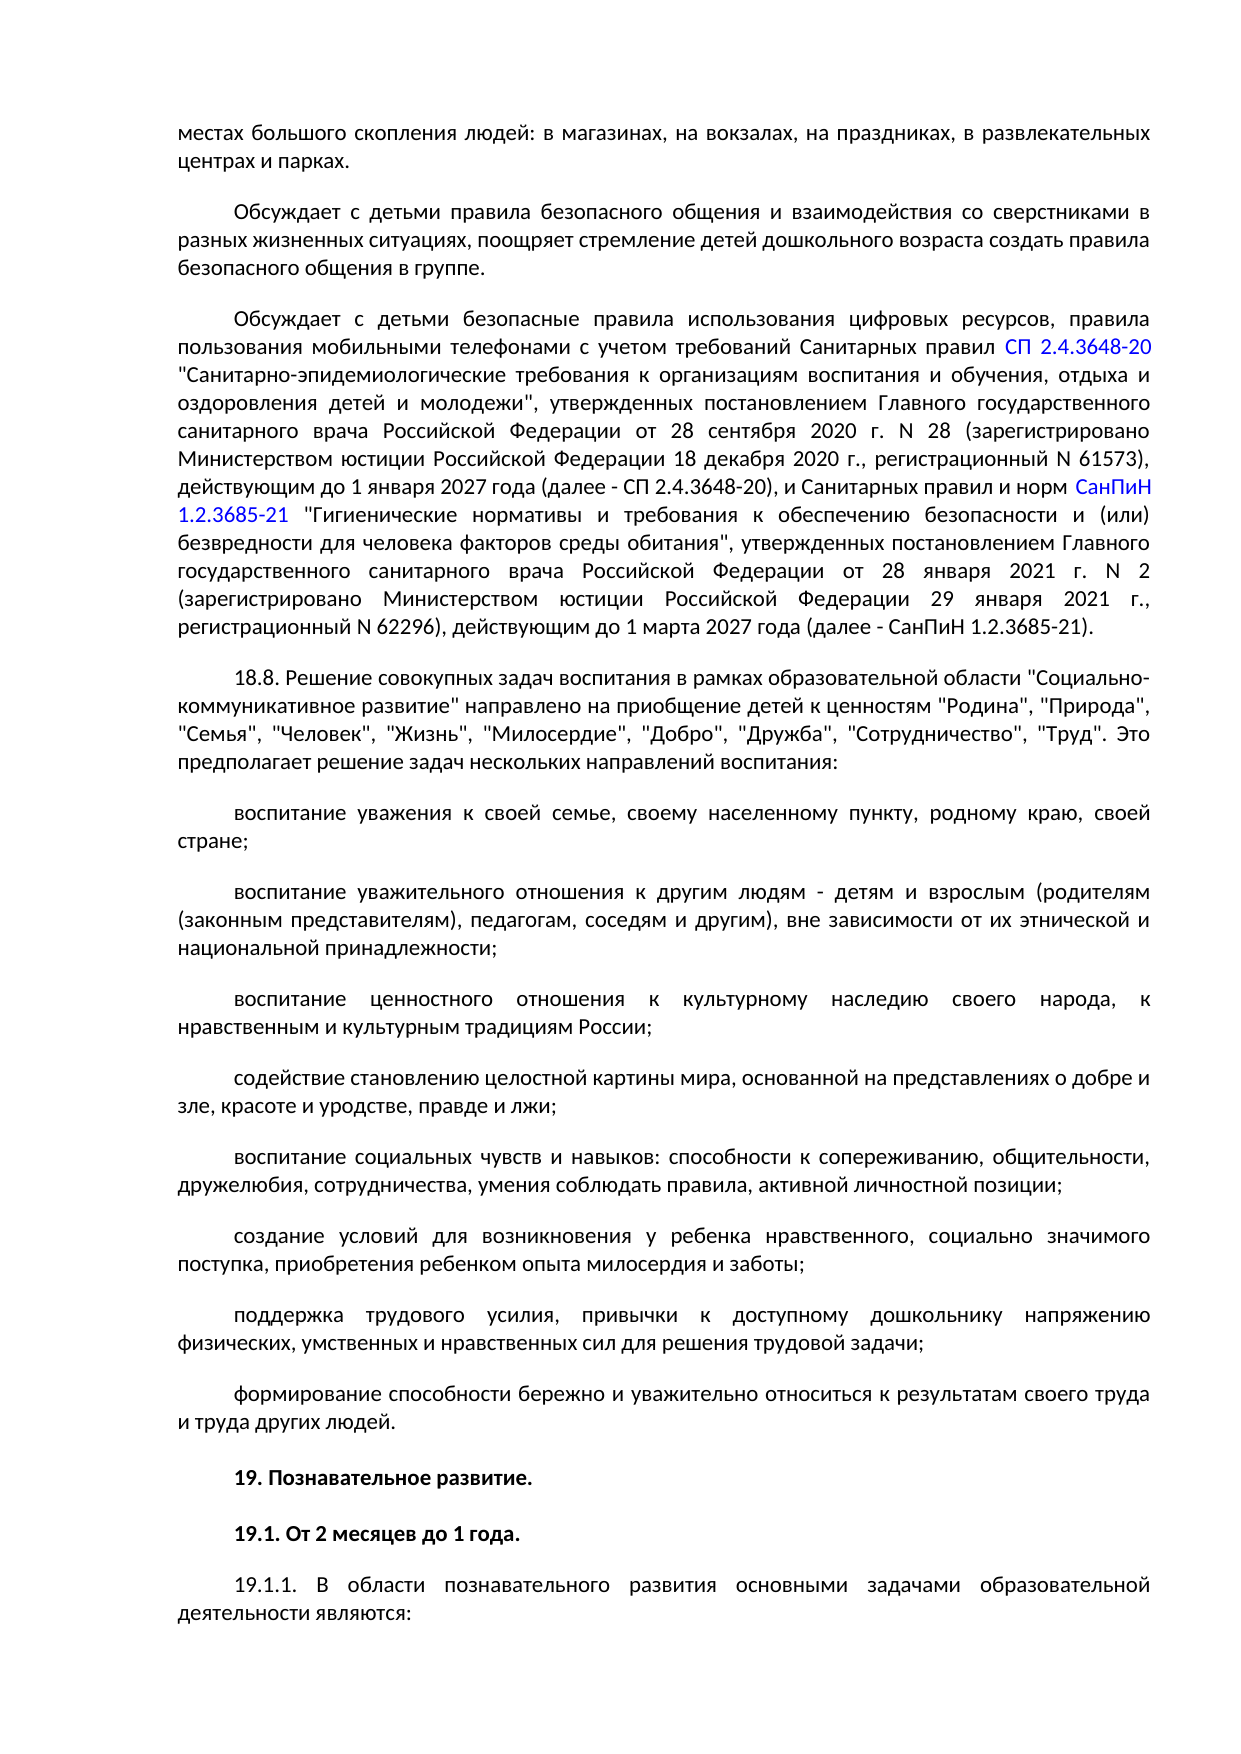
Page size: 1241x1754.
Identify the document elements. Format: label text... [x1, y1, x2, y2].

text создание условий для возникновения у ребенка нравственного, социально значимого поступка, приобретения ребенком опыта милосердия и заботы; [177, 1221, 1152, 1277]
text содействие становлению целостной картины мира, основанной на представлениях о добре и зле, красоте и уродстве, правде и лжи; [177, 1063, 1152, 1119]
text воспитание уважительного отношения к другим людям - детям и взрослым (родителям (законным представителям), педагогам, соседям и другим), вне зависимости от их этнической и национальной принадлежности; [177, 877, 1152, 961]
title 19. Познавательное развитие. [177, 1463, 1152, 1491]
text воспитание социальных чувств и навыков: способности к сопереживанию, общительности, дружелюбия, сотрудничества, умения соблюдать правила, активной личностной позиции; [177, 1142, 1152, 1198]
text 19.1.1. В области познавательного развития основными задачами образовательной деятельности являются: [177, 1570, 1152, 1626]
text поддержка трудового усилия, привычки к доступному дошкольнику напряжению физических, умственных и нравственных сил для решения трудовой задачи; [177, 1300, 1152, 1356]
text воспитание уважения к своей семье, своему населенному пункту, родному краю, своей стране; [177, 798, 1152, 854]
text формирование способности бережно и уважительно относиться к результатам своего труда и труда других людей. [177, 1379, 1152, 1435]
text 18.8. Решение совокупных задач воспитания в рамках образовательной области "Социально-коммуникативное развитие" направлено на приобщение детей к ценностям "Родина", "Природа", "Семья", "Человек", "Жизнь", "Милосердие", "Добро", "Дружба", "Сотрудничество", "Труд". Это предполагает решение задач нескольких направлений воспитания: [177, 663, 1152, 775]
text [177, 118, 1152, 174]
text Обсуждает с детьми безопасные правила использования цифровых ресурсов, правила пользования мобильными телефонами с учетом требований Санитарных правил СП 2.4.3648-20 "Санитарно-эпидемиологические требования к организациям воспитания и обучения, отдыха и оздоровления детей и молодежи", утвержденных постановлением Главного государственного санитарного врача Российской Федерации от 28 сентября 2020 г. N 28 (зарегистрировано Министерством юстиции Российской Федерации 18 декабря 2020 г., регистрационный N 61573), действующим до 1 января 2027 года (далее - СП 2.4.3648-20), и Санитарных правил и норм СанПиН 1.2.3685-21 "Гигиенические нормативы и требования к обеспечению безопасности и (или) безвредности для человека факторов среды обитания", утвержденных постановлением Главного государственного санитарного врача Российской Федерации от 28 января 2021 г. N 2 (зарегистрировано Министерством юстиции Российской Федерации 29 января 2021 г., регистрационный N 62296), действующим до 1 марта 2027 года (далее - СанПиН 1.2.3685-21). [177, 304, 1152, 640]
title 19.1. От 2 месяцев до 1 года. [177, 1519, 1152, 1547]
text воспитание ценностного отношения к культурному наследию своего народа, к нравственным и культурным традициям России; [177, 984, 1152, 1040]
text Обсуждает с детьми правила безопасного общения и взаимодействия со сверстниками в разных жизненных ситуациях, поощряет стремление детей дошкольного возраста создать правила безопасного общения в группе. [177, 197, 1152, 281]
